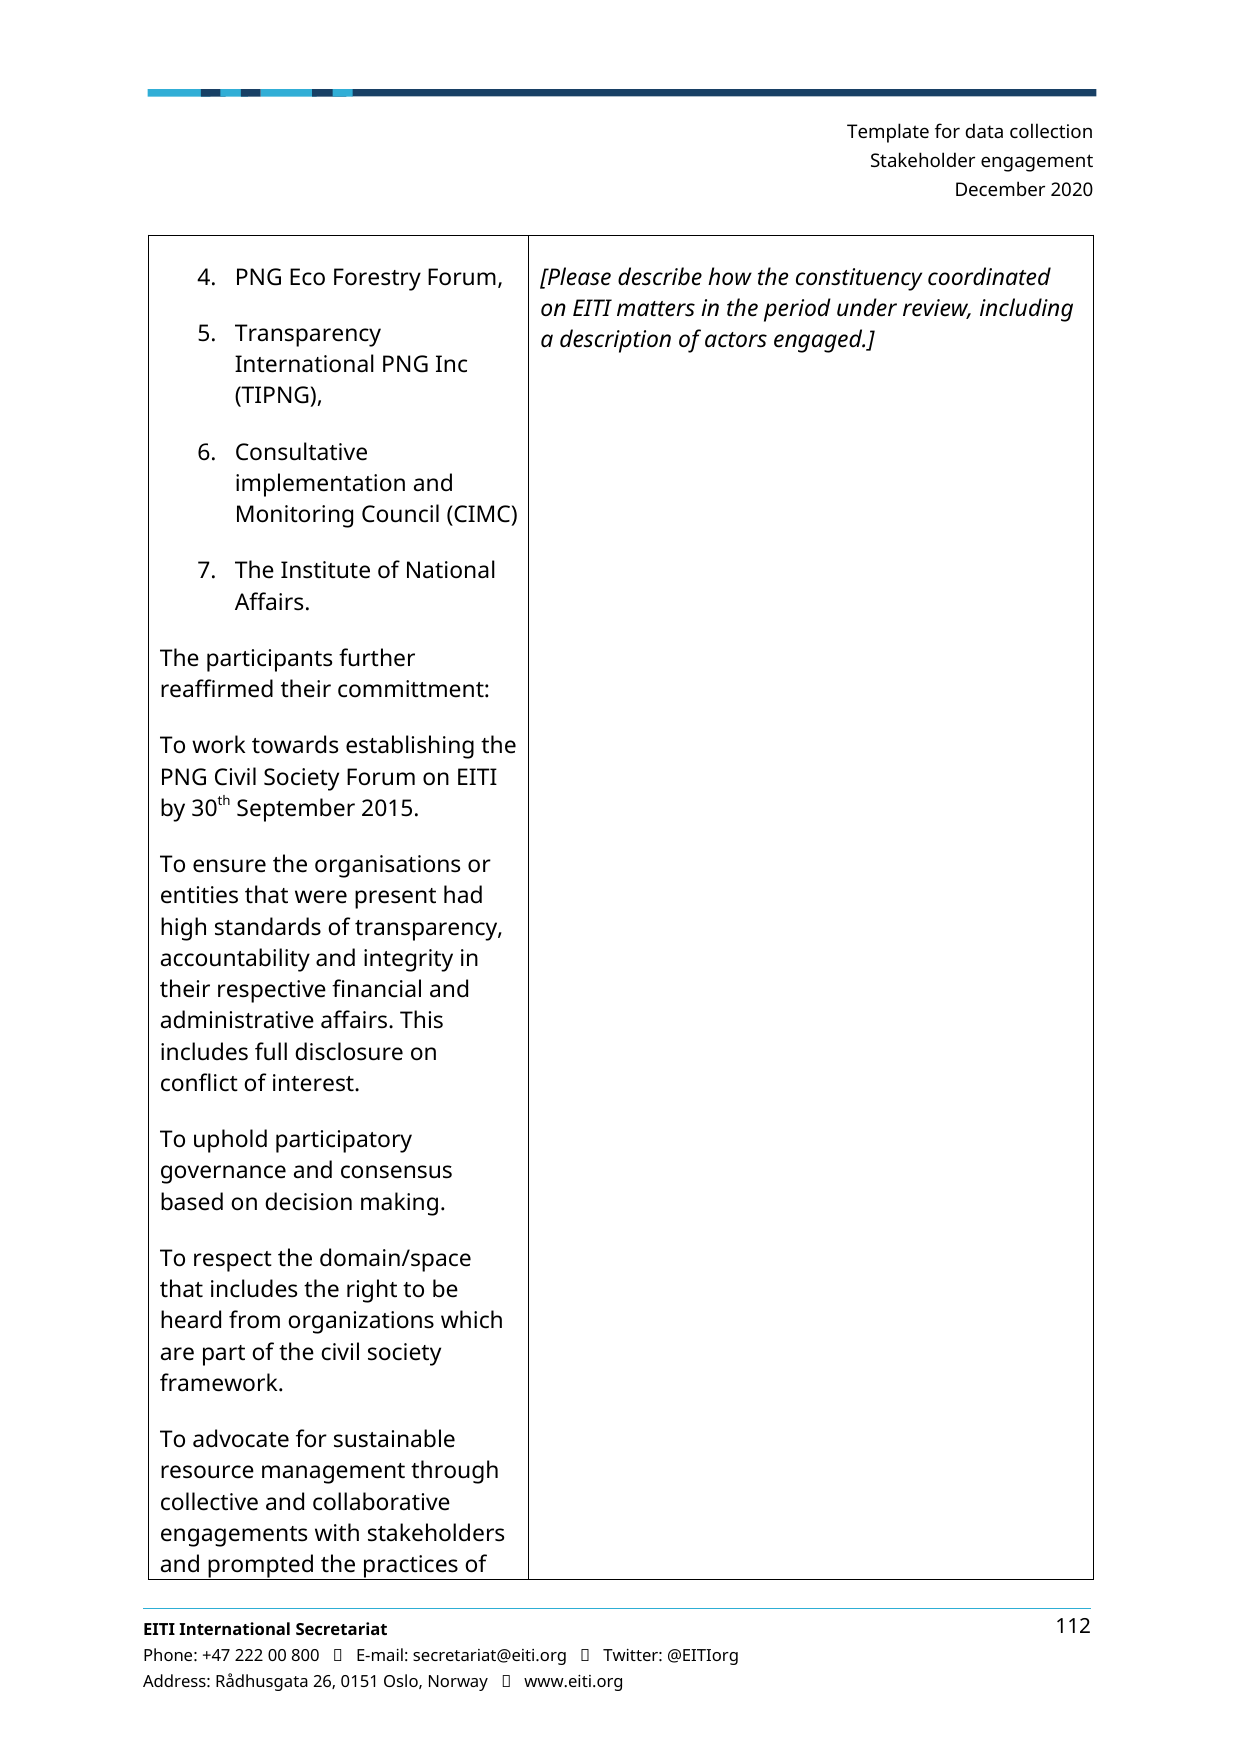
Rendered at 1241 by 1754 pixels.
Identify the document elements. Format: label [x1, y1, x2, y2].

table_cell [529, 236, 1093, 1579]
table_cell [149, 236, 528, 1579]
